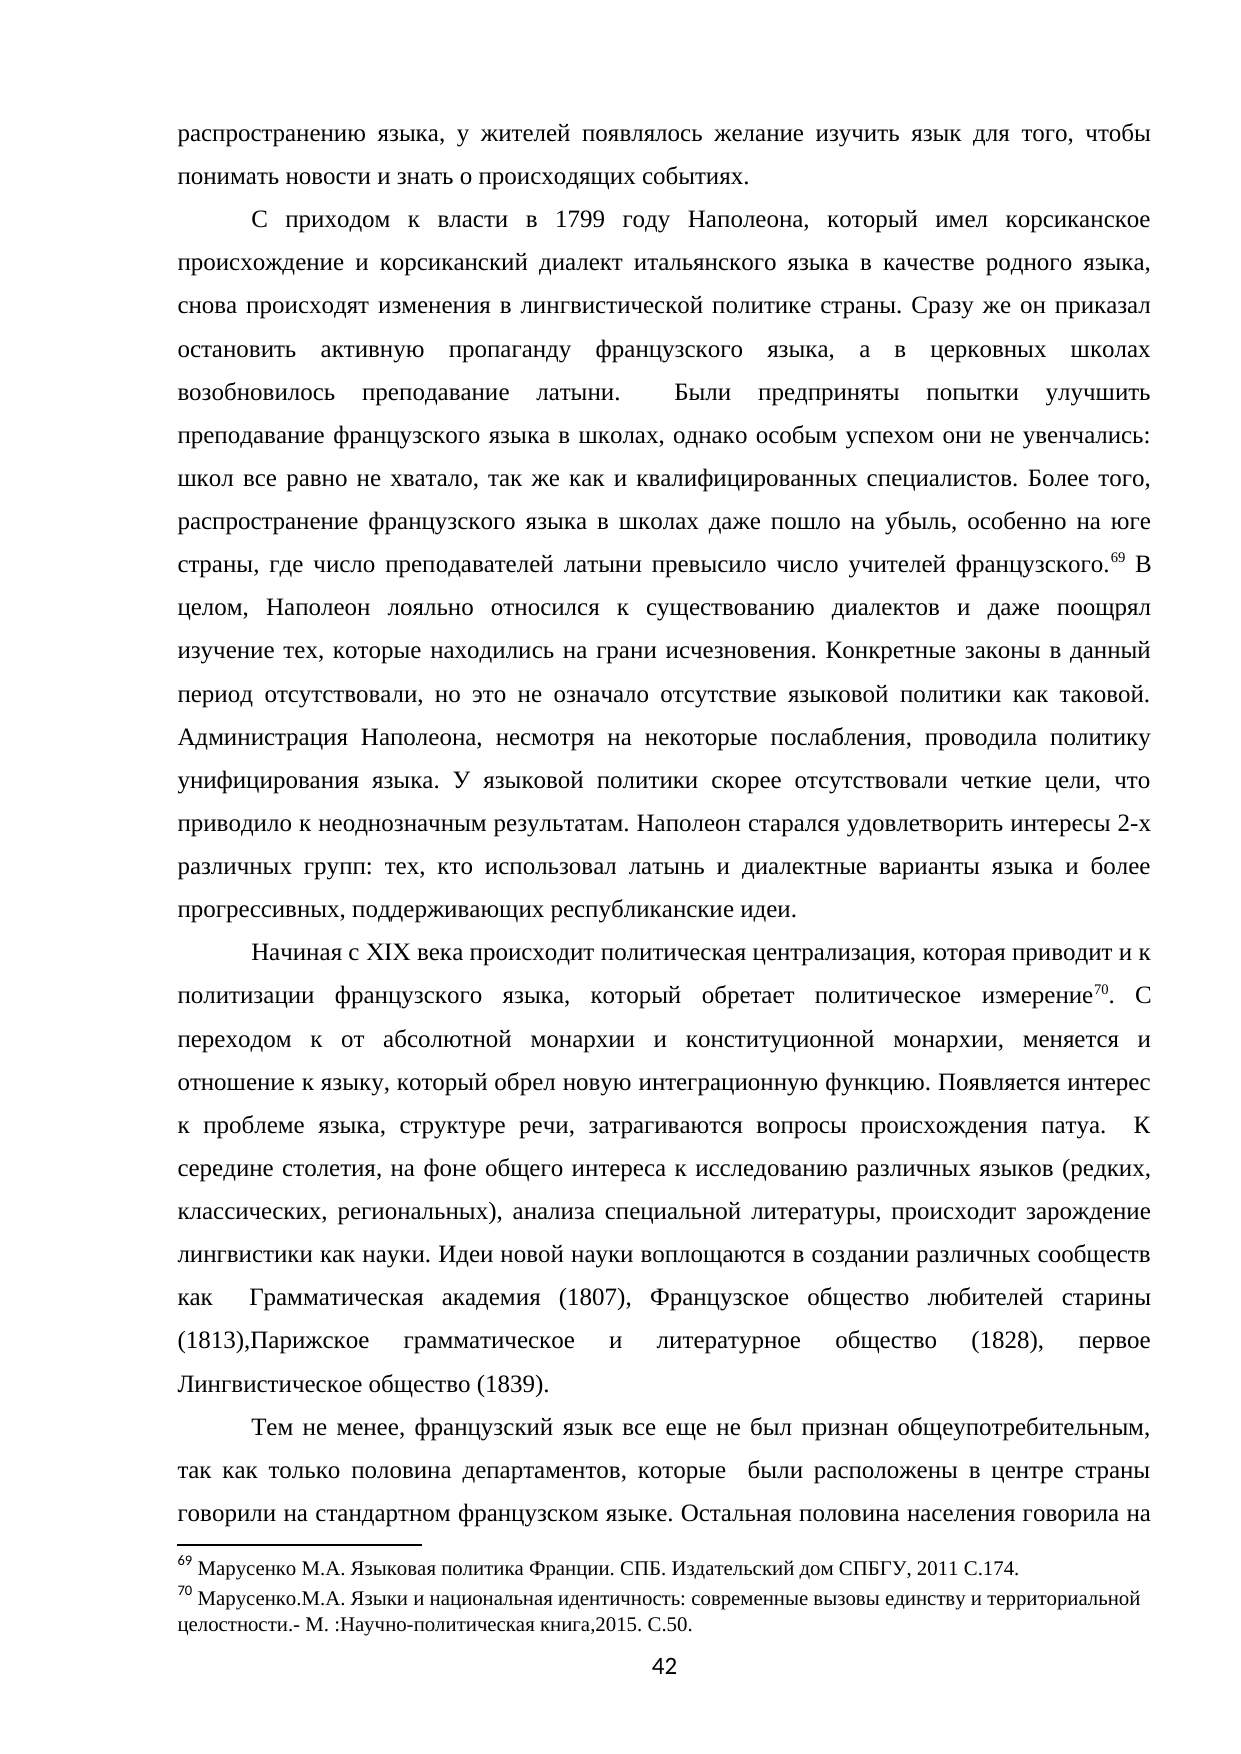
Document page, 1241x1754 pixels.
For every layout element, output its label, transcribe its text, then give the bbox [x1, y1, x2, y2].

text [177, 1412, 1152, 1527]
text С приходом к власти в 1799 году Наполеона, который имел корсиканское происхождение и корсиканский диалект итальянского языка в качестве родного языка, снова происходят изменения в лингвистической политике страны. Сразу же он приказал остановить активную пропаганду французского языка, а в церковных школах возобновилось преподавание латыни. Были предприняты попытки улучшить преподавание французского языка в школах, однако особым успехом они не увенчались: школ все равно не хватало, так же как и квалифицированных специалистов. Более того, распространение французского языка в школах даже пошло на убыль, особенно на юге страны, где число преподавателей латыни превысило число учителей французского. В целом, Наполеон лояльно относился к существованию диалектов и даже поощрял изучение тех, которые находились на грани исчезновения. Конкретные законы в данный период отсутствовали, но это не означало отсутствие языковой политики как таковой. Администрация Наполеона, несмотря на некоторые послабления, проводила политику унифицирования языка. У языковой политики скорее отсутствовали четкие цели, что приводило к неоднозначным результатам. Наполеон старался удовлетворить интересы 2-х различных групп: тех, кто использовал латынь и диалектные варианты языка и более прогрессивных, поддерживающих республиканские идеи. [177, 204, 1152, 923]
text Начиная с века происходит политическая централизация, которая приводит и к политизации французского языка, который обретает политическое измерение. С переходом к от абсолютной монархии и конституционной монархии, меняется и отношение к языку, который обрел новую интеграционную функцию. Появляется интерес к проблеме языка, структуре речи, затрагиваются вопросы происхождения патуа. К середине столетия, на фоне общего интереса к исследованию различных языков (редких, классических, региональных), анализа специальной литературы, происходит зарождение лингвистики как науки. Идеи новой науки воплощаются в создании различных сообществ как Грамматическая академия (1807), Французское общество любителей старины (1813),Парижское грамматическое и литературное общество (1828), первое Лингвистическое общество (1839). [177, 937, 1152, 1397]
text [177, 118, 1152, 190]
